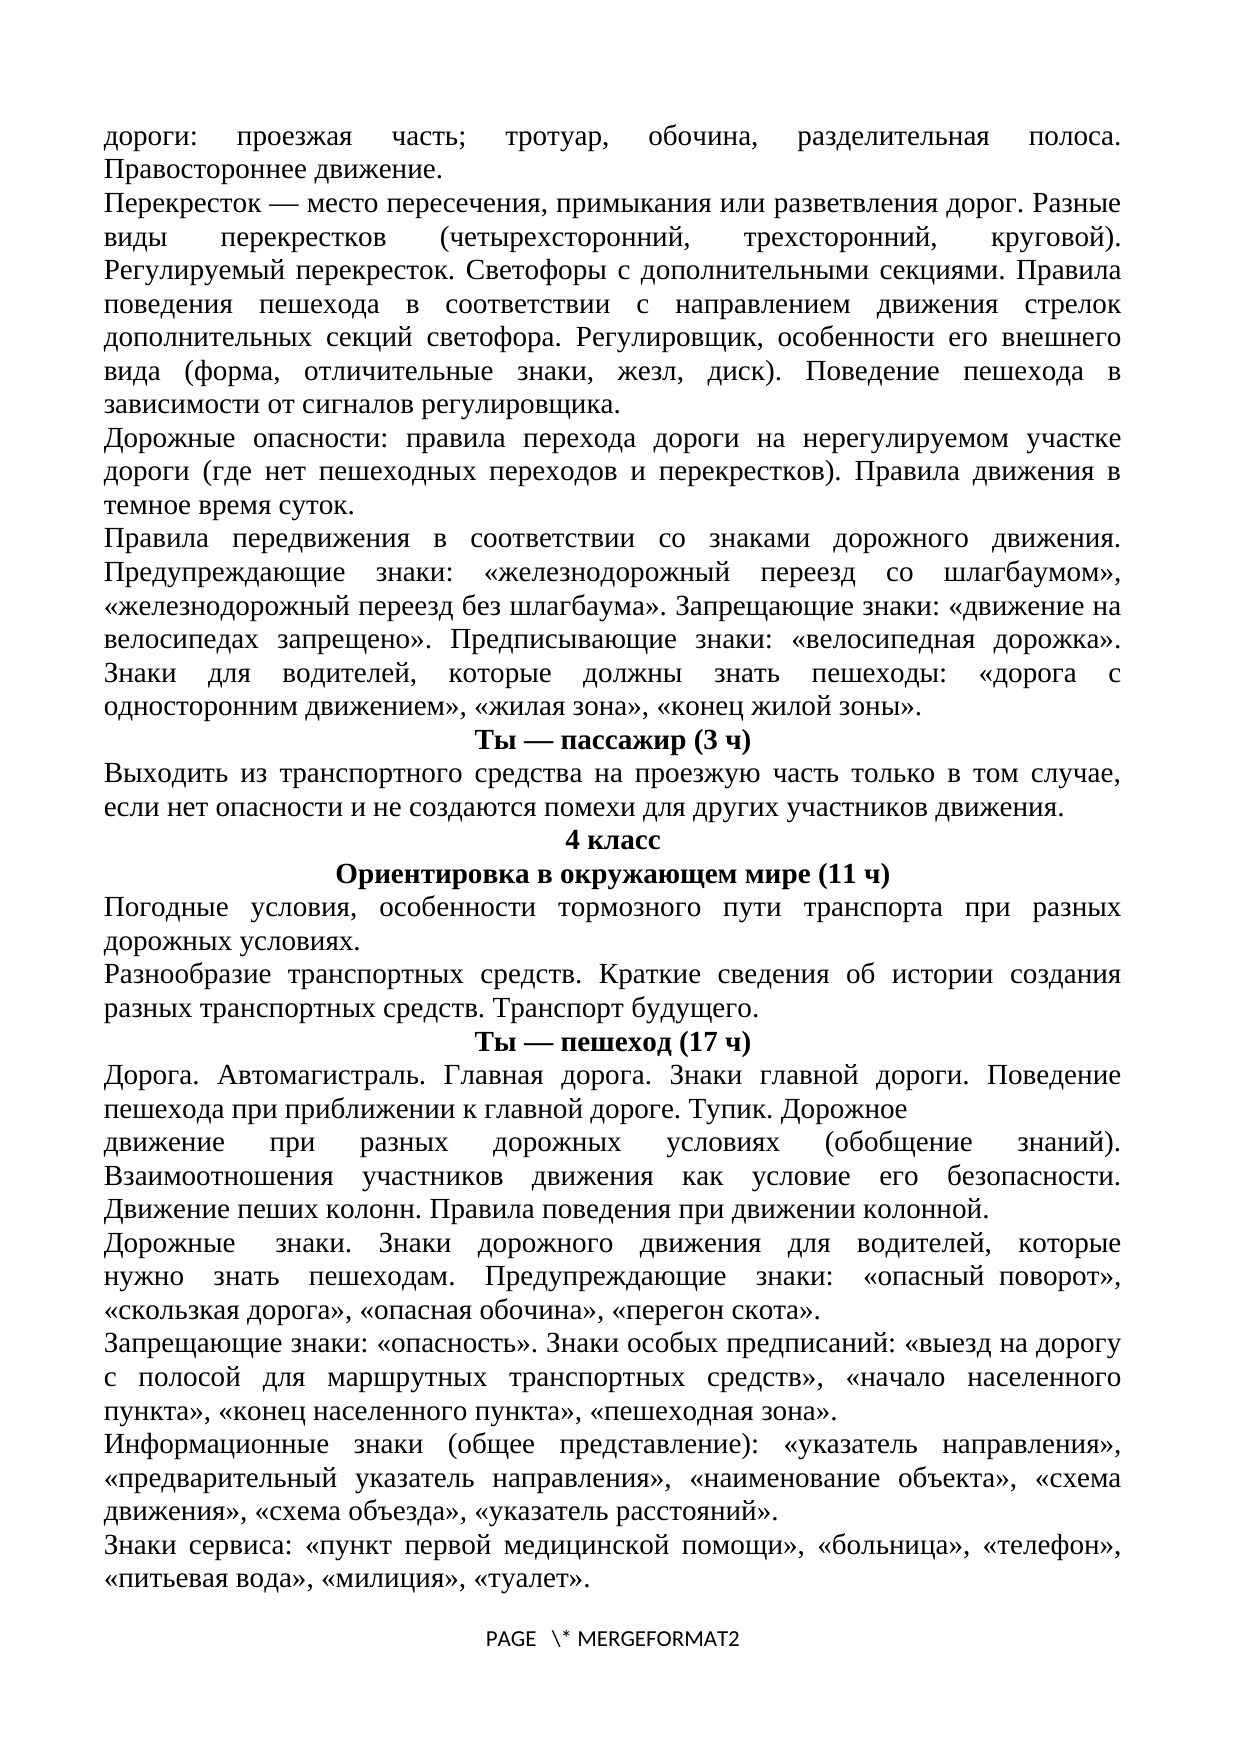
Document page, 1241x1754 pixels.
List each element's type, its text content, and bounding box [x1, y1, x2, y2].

text Правила передвижения в соответствии со знаками дорожного движения. Предупреждающие знаки: «железнодорожный переезд со шлагбаумом», «железнодорожный переезд без шлагбаума». Запрещающие знаки: «движение на велосипедах запрещено». Предписывающие знаки: «велосипедная дорожка». Знаки для водителей, которые должны знать пешеходы: «дорога с односторонним движением», «жилая зона», «конец жилой зоны». [103, 521, 1122, 722]
text Ориентировка в окружающем мире (11 ч) [103, 856, 1122, 889]
text Разнообразие транспортных средств. Краткие сведения об истории создания разных транспортных средств. Транспорт будущего. [103, 957, 1122, 1024]
text Знаки сервиса: «пункт первой медицинской помощи», «больница», «телефон», «питьевая вода», «милиция», «туалет». [103, 1527, 1122, 1594]
text Дорога. Автомагистраль. Главная дорога. Знаки главной дороги. Поведение пешехода при приближении к главной дороге. Тупик. Дорожное [103, 1057, 1122, 1124]
text движение при разных дорожных условиях (обобщение знаний). Взаимоотношения участников движения как условие его безопасности. Движение пеших колонн. Правила поведения при движении колонной. [103, 1124, 1122, 1225]
text Ты — пешеход (17 ч) [103, 1024, 1122, 1057]
text Погодные условия, особенности тормозного пути транспорта при разных дорожных условиях. [103, 889, 1122, 957]
text Перекресток — место пересечения, примыкания или разветвления дорог. Разные виды перекрестков (четырехсторонний, трехсторонний, круговой). Регулируемый перекресток. Светофоры с дополнительными секциями. Правила поведения пешехода в соответствии с направлением движения стрелок дополнительных секций светофора. Регулировщик, особенности его внешнего вида (форма, отличительные знаки, жезл, диск). Поведение пешехода в зависимости от сигналов регулировщика. [103, 185, 1122, 420]
text 4 класс [103, 822, 1122, 856]
text Дорожные опасности: правила перехода дороги на нерегулируемом участке дороги (где нет пешеходных переходов и перекрестков). Правила движения в темное время суток. [103, 420, 1122, 521]
text Дорожные знаки. Знаки дорожного движения для водителей, которые нужно знать пешеходам. Предупреждающие знаки: «опасный поворот», «скользкая дорога», «опасная обочина», «перегон скота». [103, 1225, 1122, 1326]
text Ты — пассажир (3 ч) [103, 722, 1122, 755]
text Информационные знаки (общее представление): «указатель направления», «предварительный указатель направления», «наименование объекта», «схема движения», «схема объезда», «указатель расстояний». [103, 1426, 1122, 1527]
text Выходить из транспортного средства на проезжую часть только в том случае, если нет опасности и не создаются помехи для других участников движения. [103, 755, 1122, 822]
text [103, 118, 1122, 185]
text Запрещающие знаки: «опасность». Знаки особых предписаний: «выезд на дорогу с полосой для маршрутных транспортных средств», «начало населенного пункта», «конец населенного пункта», «пешеходная зона». [103, 1326, 1122, 1426]
